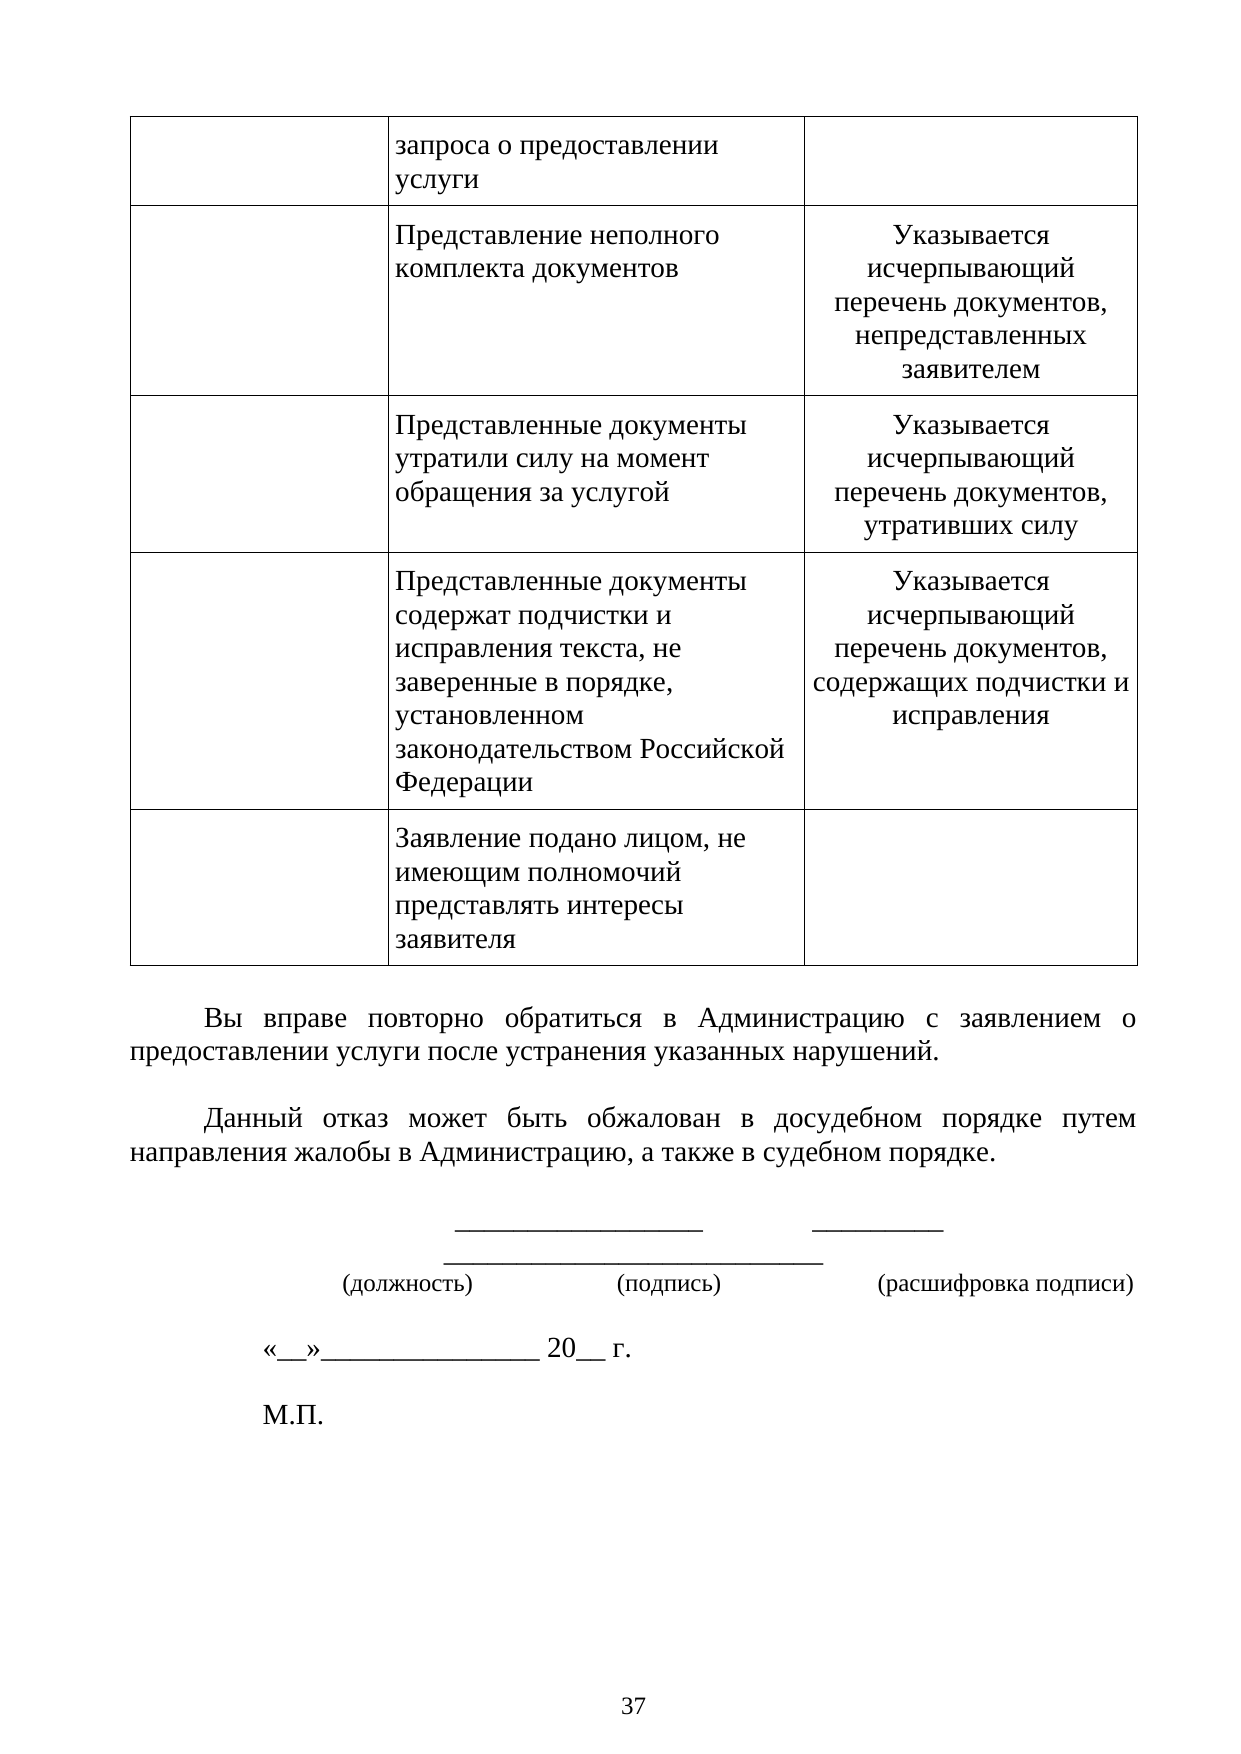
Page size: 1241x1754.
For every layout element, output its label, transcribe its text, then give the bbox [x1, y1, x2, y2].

text _________________ _________ __________________________ [129, 1201, 1137, 1268]
table_cell [805, 810, 1137, 965]
table_cell [131, 206, 388, 395]
table_cell Заявление подано лицом, не имеющим полномочий представлять интересы заявителя [389, 810, 804, 965]
table_cell Указывается исчерпывающий перечень документов, содержащих подчистки и исправления [805, 553, 1137, 809]
table_cell Указывается исчерпывающий перечень документов, утративших силу [805, 396, 1137, 552]
table_cell [131, 117, 388, 205]
text М.П. [129, 1397, 1137, 1431]
text Вы вправе повторно обратиться в Администрацию с заявлением о предоставлении услуги после устранения указанных нарушений. [129, 1000, 1137, 1067]
table_cell Представленные документы утратили силу на момент обращения за услугой [389, 396, 804, 552]
text (должность) (подпись) (расшифровка подписи) [129, 1268, 1137, 1297]
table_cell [389, 117, 804, 205]
table_cell Представленные документы содержат подчистки и исправления текста, не заверенные в порядке, установленном законодательством Российской Федерации [389, 553, 804, 809]
table_cell [131, 396, 388, 552]
text Данный отказ может быть обжалован в досудебном порядке путем направления жалобы в Администрацию, а также в судебном порядке. [129, 1100, 1137, 1167]
table_cell [131, 810, 388, 965]
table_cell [805, 117, 1137, 205]
table_cell Представление неполного комплекта документов [389, 206, 804, 395]
text «__»_______________ 20__ г. [129, 1330, 1137, 1364]
table_cell [131, 553, 388, 809]
table_cell Указывается исчерпывающий перечень документов, непредставленных заявителем [805, 206, 1137, 395]
